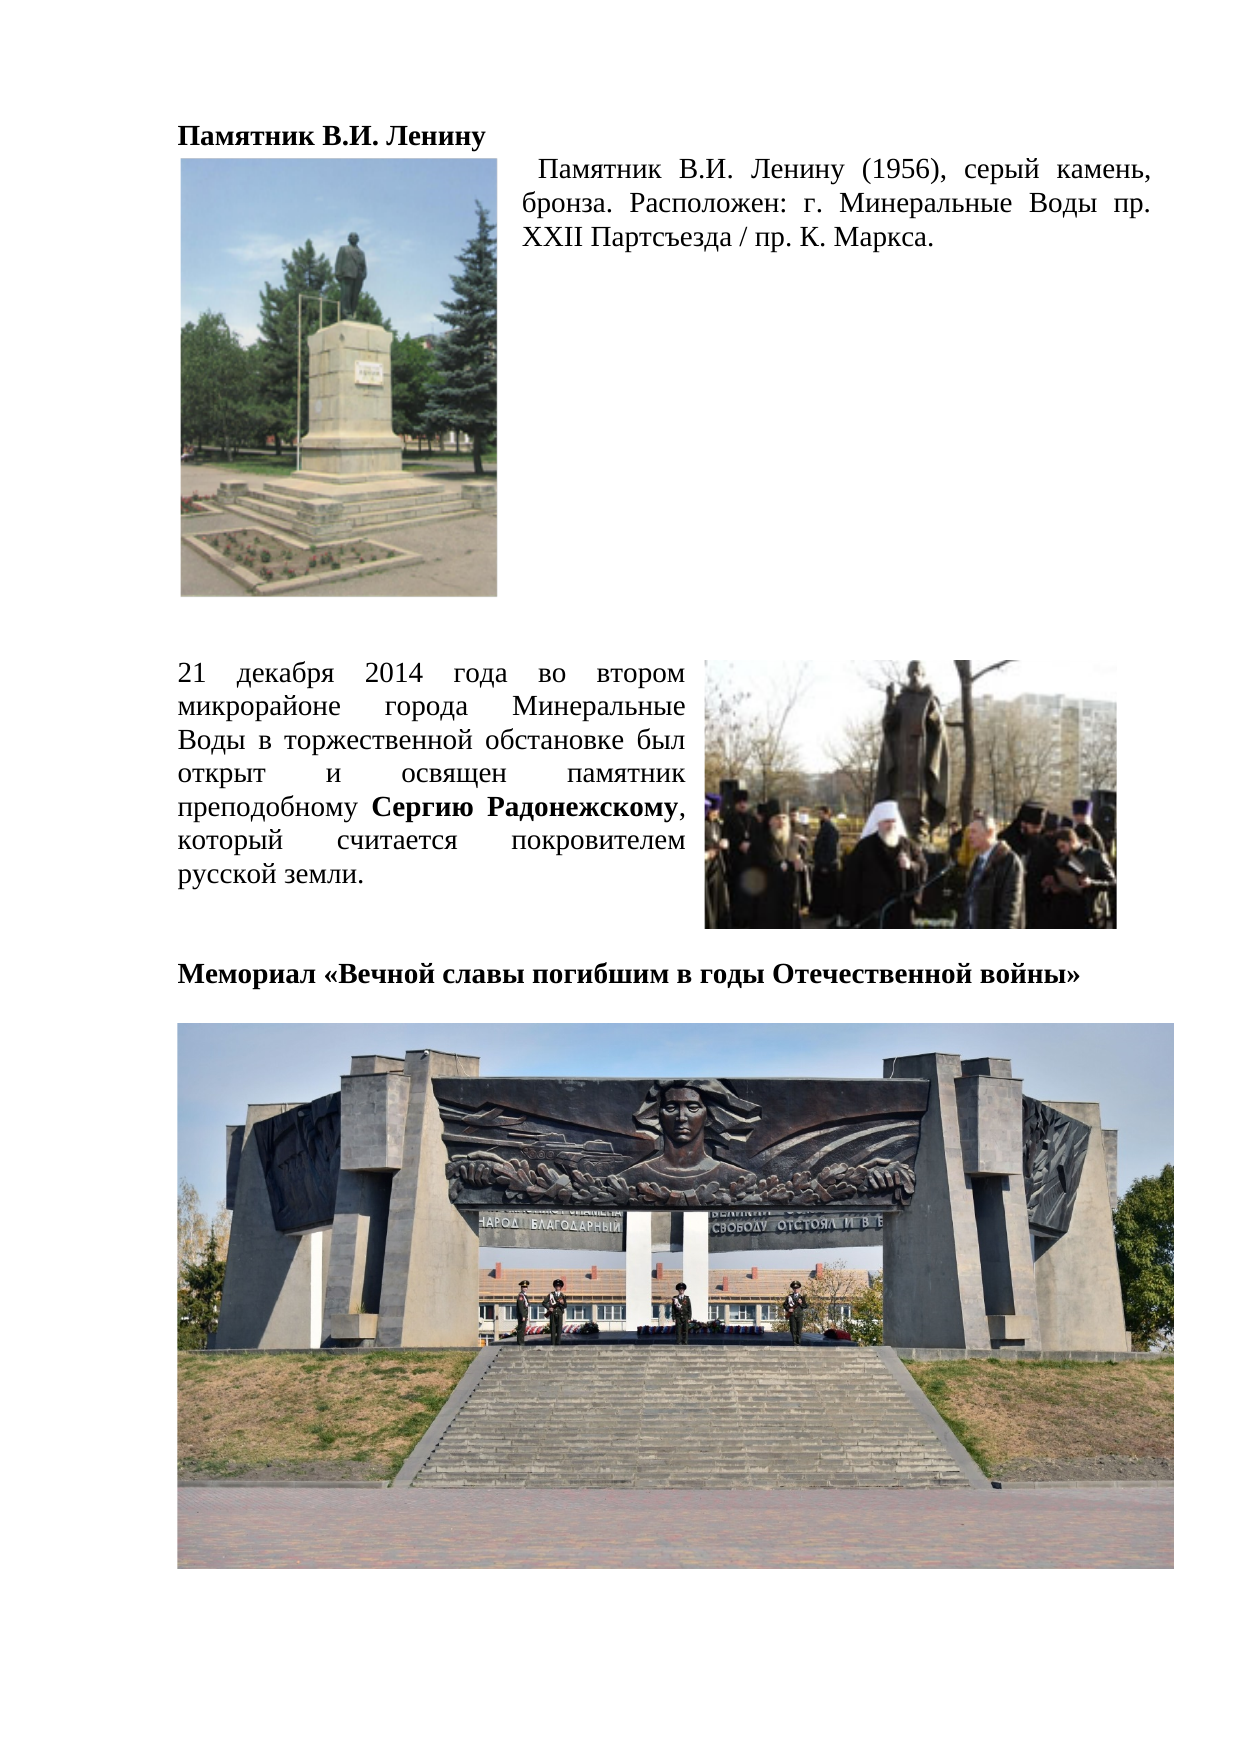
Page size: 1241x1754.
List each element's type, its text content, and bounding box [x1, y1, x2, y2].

text Памятник В.И. Ленину (1956), серый камень, бронза. Расположен: г. Минеральные Воды пр. XXII Партсъезда / пр. К. Маркса. [177, 152, 1152, 252]
text Памятник В.И. Ленину [177, 118, 1152, 152]
text Мемориал «Вечной славы погибшим в годы Отечественной войны» [177, 957, 1152, 990]
picture [180, 157, 503, 602]
picture [177, 1023, 1174, 1569]
picture [704, 660, 1117, 929]
